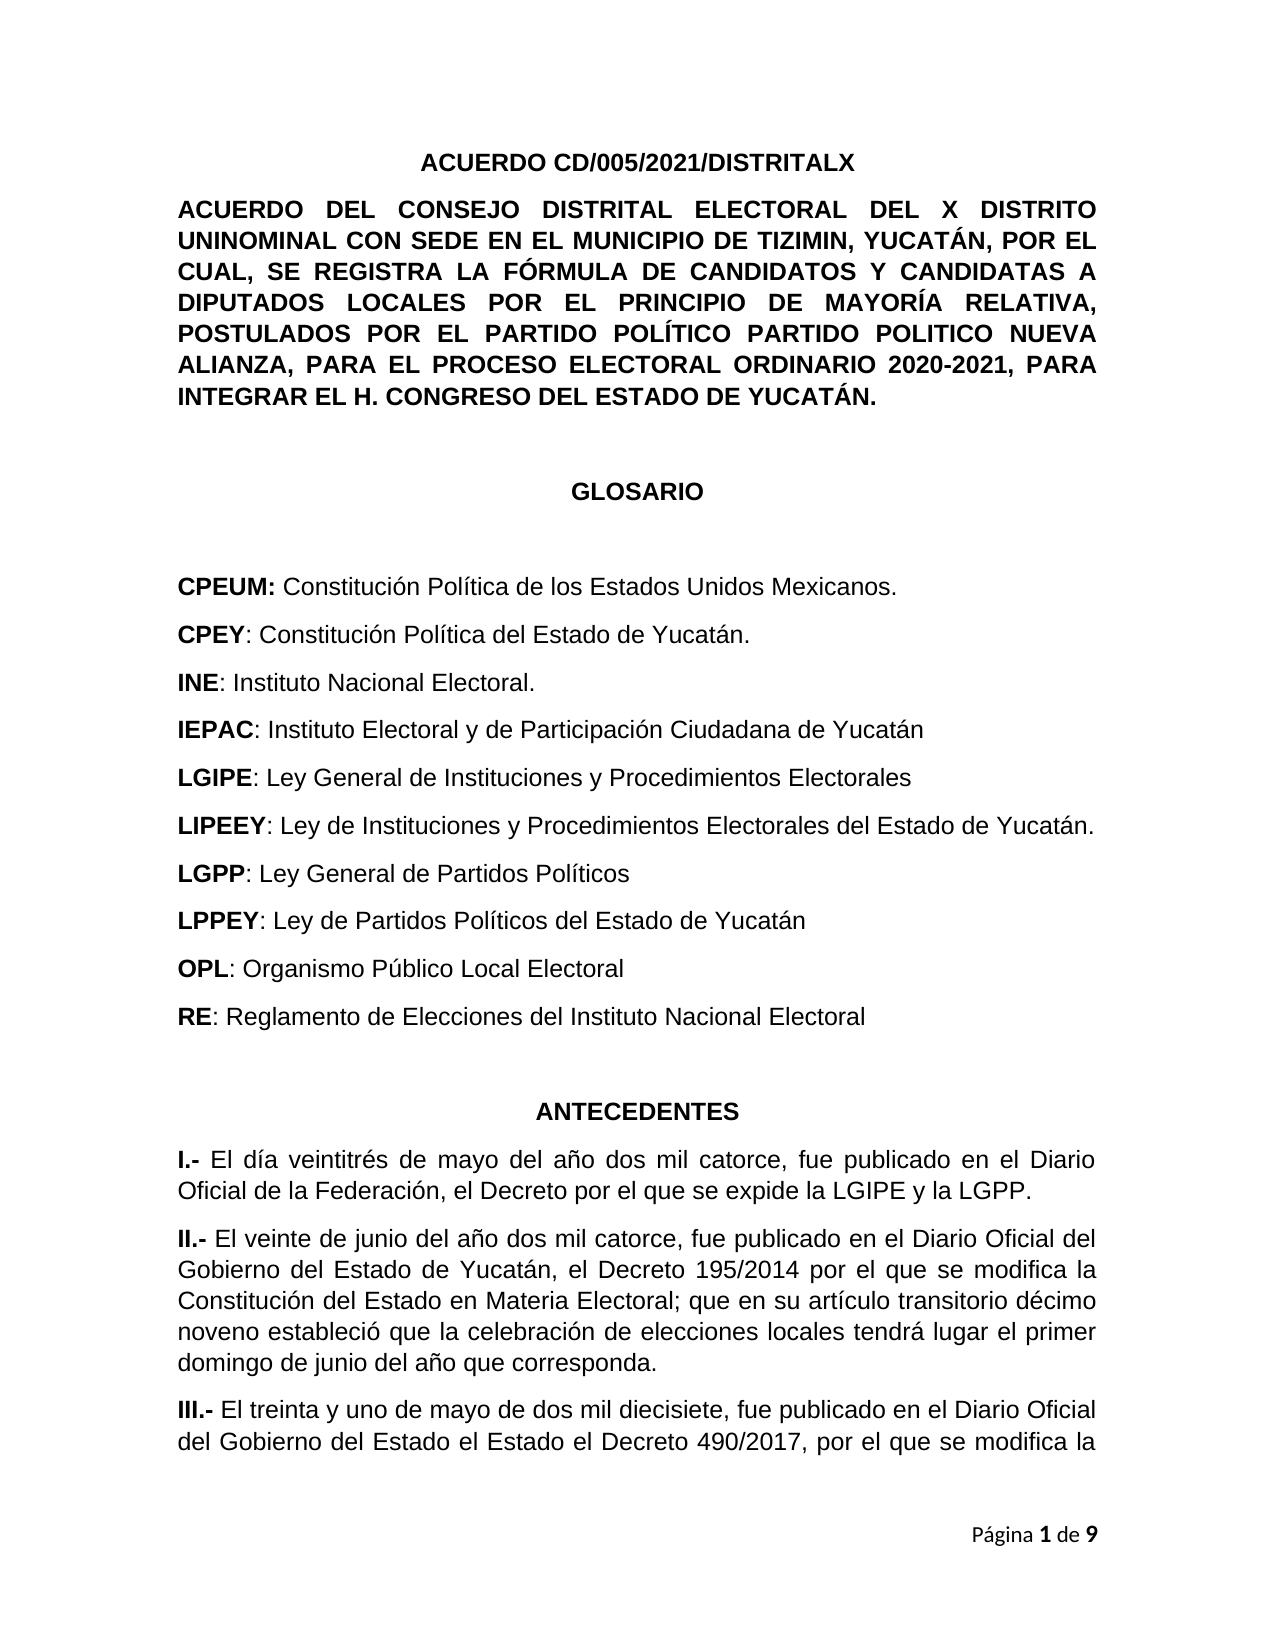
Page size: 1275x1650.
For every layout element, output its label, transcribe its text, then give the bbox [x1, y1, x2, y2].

text IEPAC: Instituto Electoral y de Participación Ciudadana de Yucatán [177, 716, 1098, 744]
text OPL: Organismo Público Local Electoral [177, 954, 1098, 983]
text ANTECEDENTES [177, 1097, 1098, 1126]
text INE: Instituto Nacional Electoral. [177, 668, 1098, 697]
text LGIPE: Ley General de Instituciones y Procedimientos Electorales [177, 763, 1098, 792]
text I.- El día veintitrés de mayo del año dos mil catorce, fue publicado en el Diario Oficial de la Federación, el Decreto por el que se expide la LGIPE y la LGPP. [177, 1145, 1098, 1205]
text II.- El veinte de junio del año dos mil catorce, fue publicado en el Diario Oficial del Gobierno del Estado de Yucatán, el Decreto 195/2014 por el que se modifica la Constitución del Estado en Materia Electoral; que en su artículo transitorio décimo noveno estableció que la celebración de elecciones locales tendrá lugar el primer domingo de junio del año que corresponda. [177, 1224, 1098, 1377]
text LPPEY: Ley de Partidos Políticos del Estado de Yucatán [177, 906, 1098, 935]
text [177, 1396, 1098, 1455]
text ACUERDO DEL CONSEJO DISTRITAL ELECTORAL DEL X DISTRITO UNINOMINAL CON SEDE EN EL MUNICIPIO DE TIZIMIN, YUCATÁN, POR EL CUAL, SE REGISTRA LA FÓRMULA DE CANDIDATOS Y CANDIDATAS A DIPUTADOS LOCALES POR EL PRINCIPIO DE MAYORÍA RELATIVA, POSTULADOS POR EL PARTIDO POLÍTICO PARTIDO POLITICO NUEVA ALIANZA, PARA EL PROCESO ELECTORAL ORDINARIO 2020-2021, PARA INTEGRAR EL H. CONGRESO DEL ESTADO DE YUCATÁN. [177, 195, 1098, 410]
text LIPEEY: Ley de Instituciones y Procedimientos Electorales del Estado de Yucatán. [177, 811, 1098, 840]
text RE: Reglamento de Elecciones del Instituto Nacional Electoral [177, 1002, 1098, 1031]
text CPEY: Constitución Política del Estado de Yucatán. [177, 620, 1098, 649]
text CPEUM: Constitución Política de los Estados Unidos Mexicanos. [177, 572, 1098, 601]
text ACUERDO CD/005/2021/DISTRITALX [177, 148, 1098, 176]
text GLOSARIO [177, 477, 1098, 506]
text LGPP: Ley General de Partidos Políticos [177, 859, 1098, 887]
